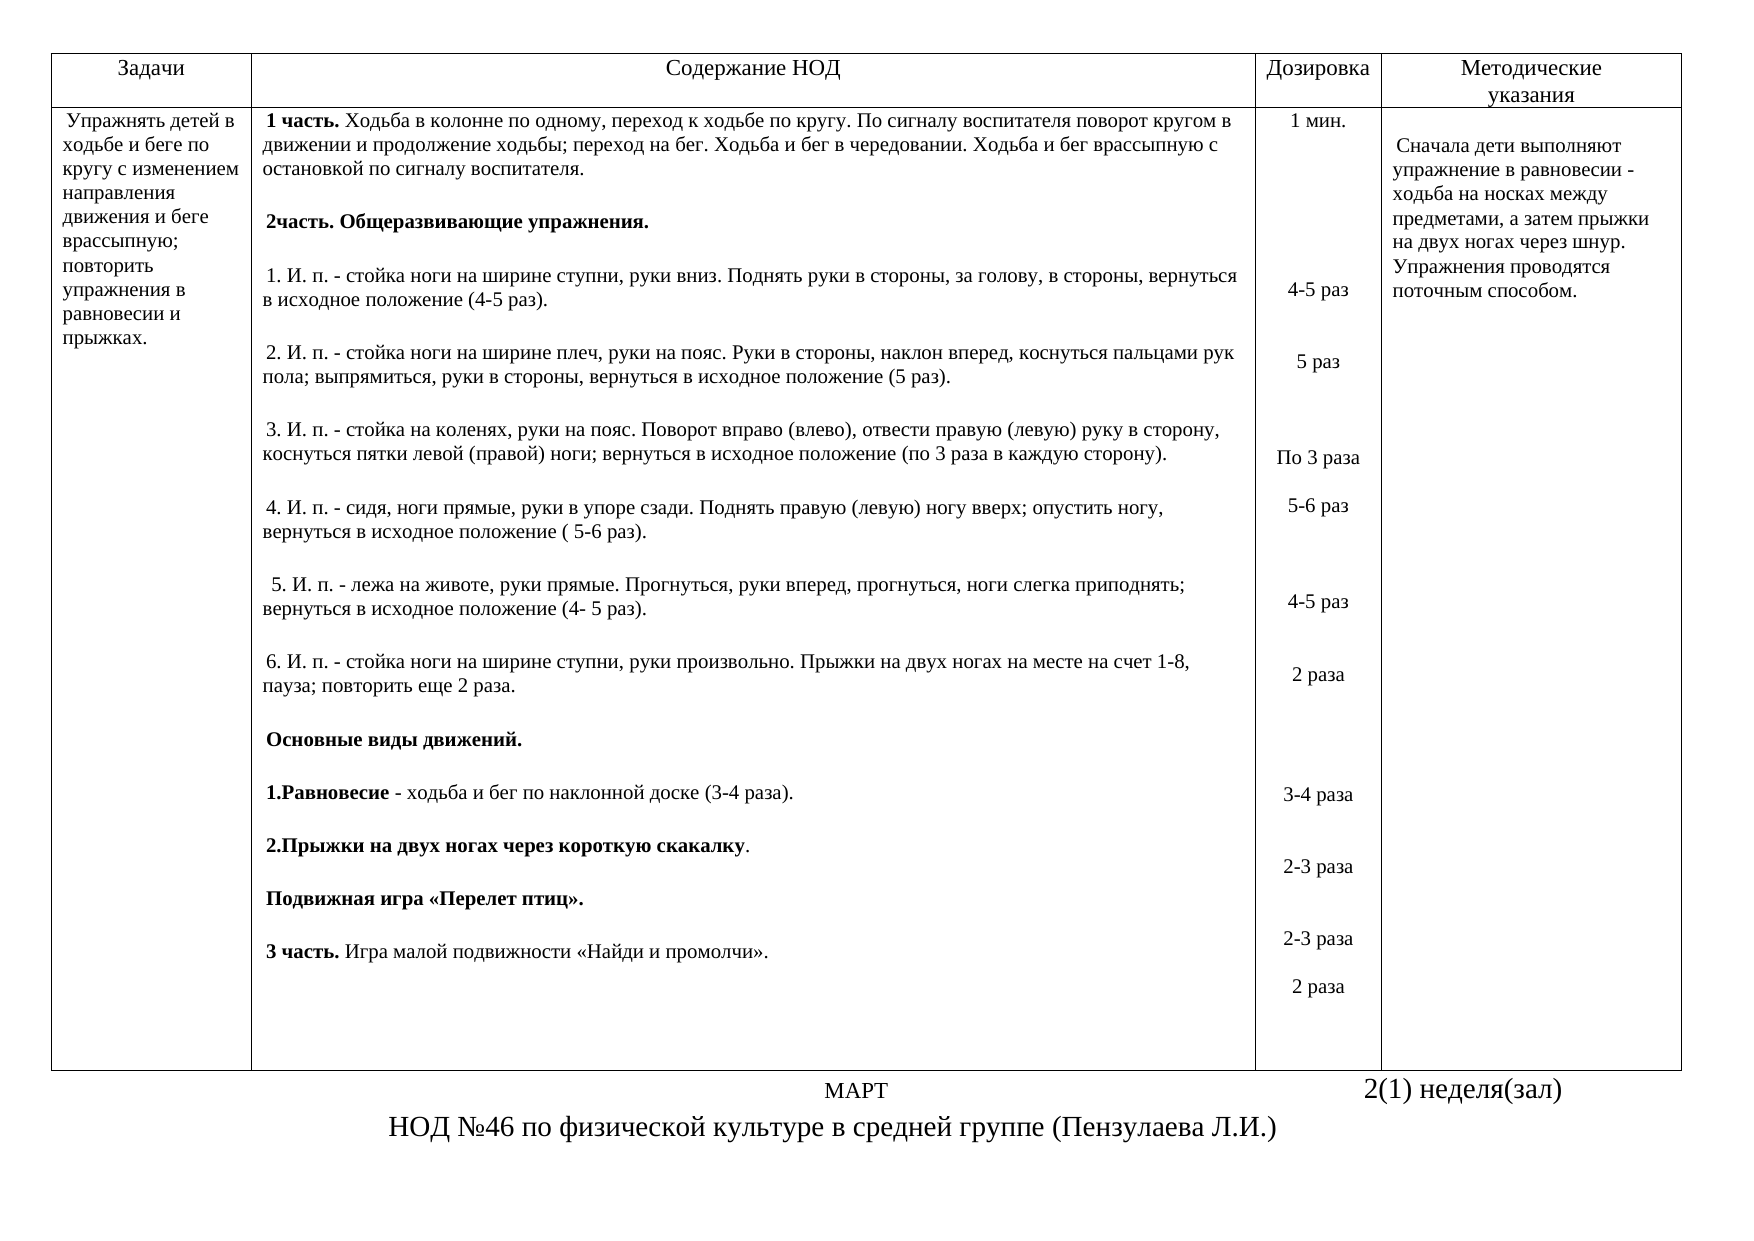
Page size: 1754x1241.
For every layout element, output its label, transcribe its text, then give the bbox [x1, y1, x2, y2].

table_cell 1 мин. 4-5 раз 5 раз По 3 раза 5-6 раз 4-5 раз 2 раза 3-4 раза 2-3 раза 2-3 раза 2 раза [1256, 108, 1381, 1070]
table_header Дозировка [1256, 54, 1381, 107]
text МАРТ 2(1) неделя(зал) [29, 1071, 1636, 1104]
table_cell 1 часть. Ходьба в колонне по одному, переход к ходьбе по кругу. По сигналу воспитателя поворот кругом в движении и продолжение ходьбы; переход на бег. Ходьба и бег в чередовании. Ходьба и бег врассыпную с остановкой по сигналу воспитателя. 2часть. Общеразвивающие упражнения. 1. И. п. - стойка ноги на ширине ступни, руки вниз. Поднять руки в стороны, за голову, в стороны, вернуться в исходное положение (4-5 раз). 2. И. п. - стойка ноги на ширине плеч, руки на пояс. Руки в стороны, наклон вперед, коснуться пальцами рук пола; выпрямиться, руки в стороны, вернуться в исходное положение (5 раз). 3. И. п. - стойка на коленях, руки на пояс. Поворот вправо (влево), отвести правую (левую) руку в сторону, коснуться пятки левой (правой) ноги; вернуться в исходное положение (по 3 раза в каждую сторону). 4. И. п. - сидя, ноги прямые, руки в упоре сзади. Поднять правую (левую) ногу вверх; опустить ногу, вернуться в исходное положение ( 5-6 раз). 5. И. п. - лежа на животе, руки прямые. Прогнуться, руки вперед, прогнуться, ноги слегка приподнять; вернуться в исходное положение (4- 5 раз). 6. И. п. - стойка ноги на ширине ступни, руки произвольно. Прыжки на двух ногах на месте на счет 1-8, пауза; повторить еще 2 раза. Основные виды движений. 1.Равновесие - ходьба и бег по наклонной доске (3-4 раза). 2.Прыжки на двух ногах через короткую скакалку. Подвижная игра «Перелет птиц». 3 часть. Игра малой подвижности «Найди и промолчи». [252, 108, 1255, 1070]
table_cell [1382, 132, 1681, 1070]
table_cell [1382, 108, 1681, 132]
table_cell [52, 108, 251, 1070]
text НОД №46 по физической культуре в средней группе (Пензулаева Л.И.) [29, 1109, 1636, 1143]
table_header Методические указания [1382, 54, 1681, 107]
table_header Содержание НОД [252, 54, 1255, 107]
table_header Задачи [52, 54, 251, 107]
